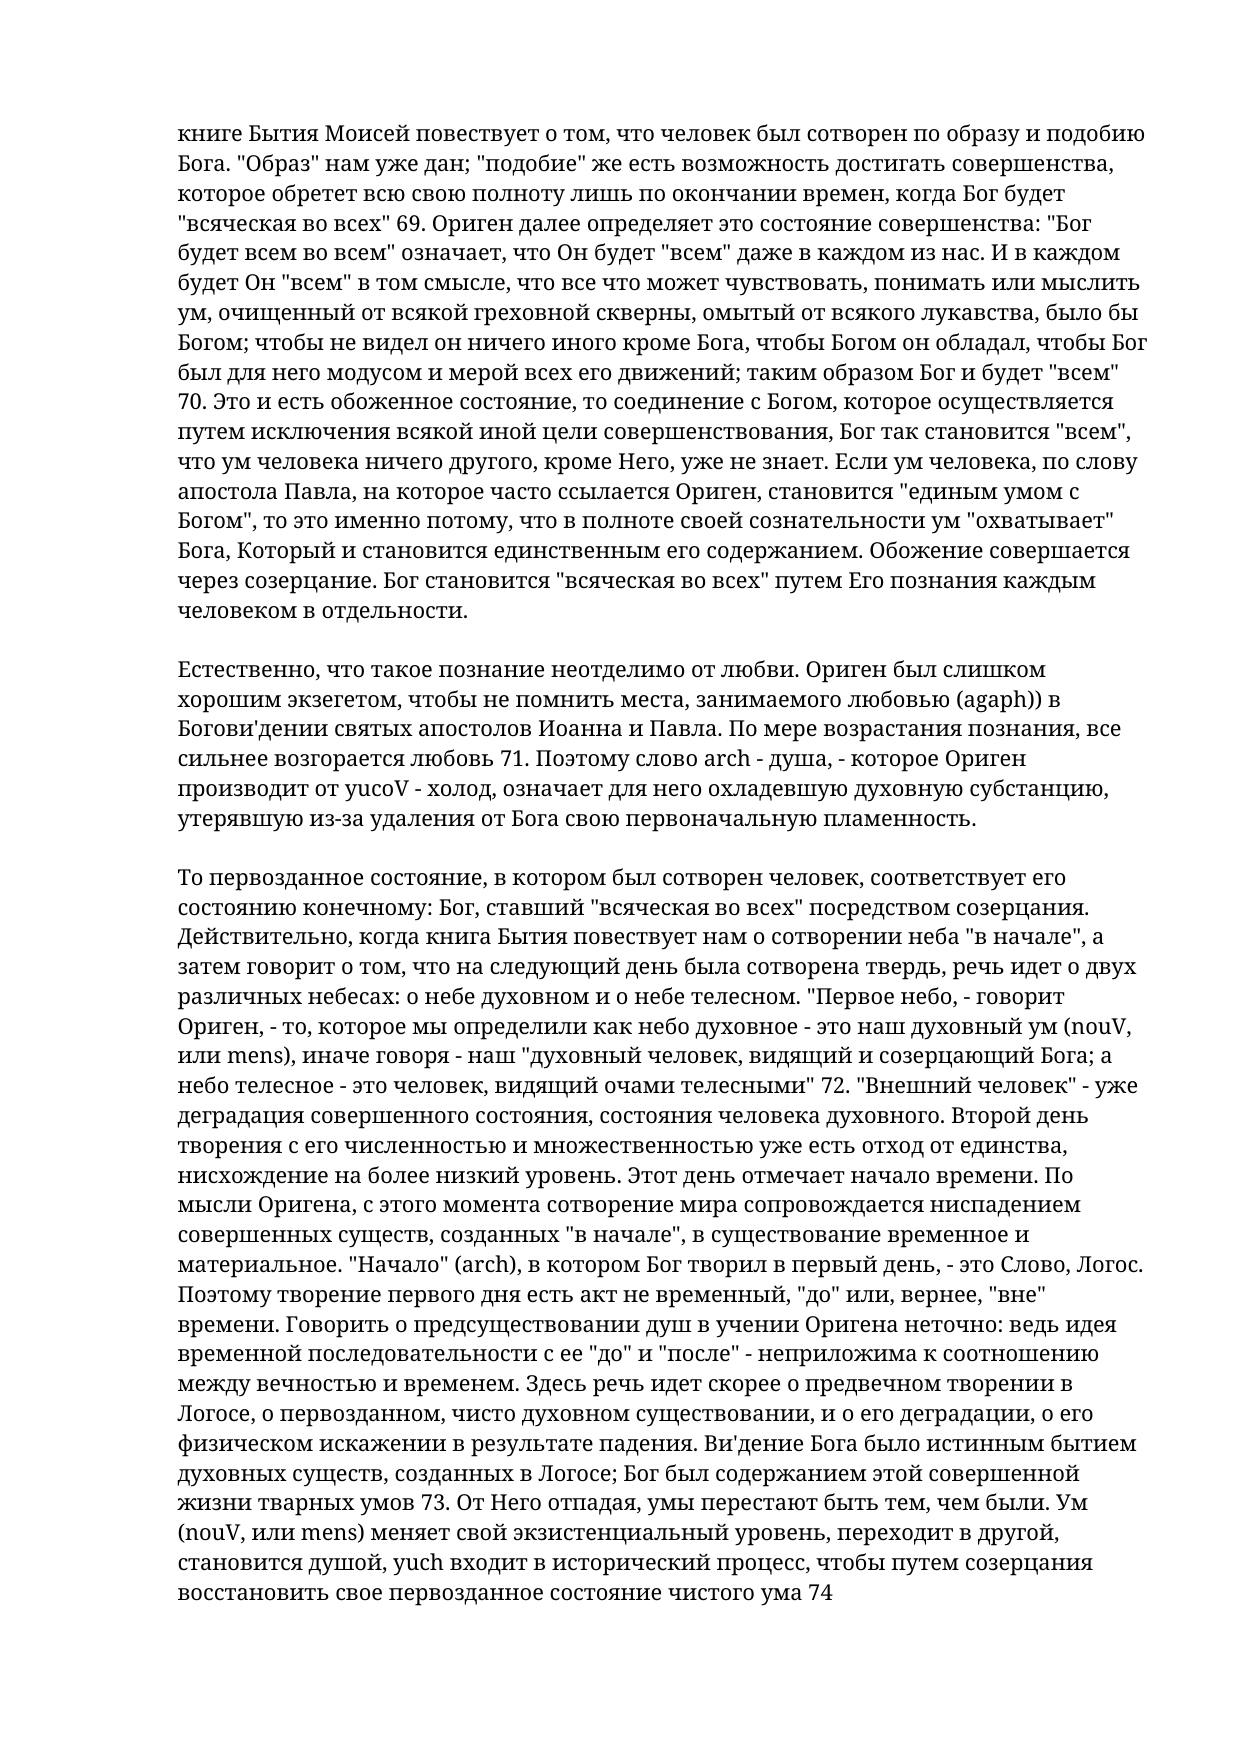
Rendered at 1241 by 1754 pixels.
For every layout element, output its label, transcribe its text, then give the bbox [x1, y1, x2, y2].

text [177, 118, 1152, 624]
text То первозданное состояние, в котором был сотворен человек, соответствует его состоянию конечному: Бог, ставший "всяческая во всех" посредством созерцания. Действительно, когда книга Бытия повествует нам о сотворении неба "в начале", а затем говорит о том, что на следующий день была сотворена твердь, речь идет о двух различных небесах: о небе духовном и о небе телесном. "Первое небо, - говорит Ориген, - то, которое мы определили как небо духовное - это наш духовный ум (nouV, или mens), иначе говоря - наш "духовный человек, видящий и созерцающий Бога; а небо телесное - это человек, видящий очами телесными" 72. "Внешний человек" - уже деградация совершенного состояния, состояния человека духовного. Второй день творения с его численностью и множественностью уже есть отход от единства, нисхождение на более низкий уровень. Этот день отмечает начало времени. По мысли Оригена, с этого момента сотворение мира сопровождается ниспадением совершенных существ, созданных "в начале", в существование временное и материальное. "Начало" (arch), в котором Бог творил в первый день, - это Слово, Логос. Поэтому творение первого дня есть акт не временный, "до" или, вернее, "вне" времени. Говорить о предсуществовании душ в учении Оригена неточно: ведь идея временной последовательности с ее "до" и "после" - неприложима к соотношению между вечностью и временем. Здесь речь идет скорее о предвечном творении в Логосе, о первозданном, чисто духовном существовании, и о его деградации, о его физическом искажении в результате падения. Ви'дение Бога было истинным бытием духовных существ, созданных в Логосе; Бог был содержанием этой совершенной жизни тварных умов 73. От Него отпадая, умы перестают быть тем, чем были. Ум (nouV, или mens) меняет свой экзистенциальный уровень, переходит в другой, становится душой, yuch входит в исторический процесс, чтобы путем созерцания восстановить свое первозданное состояние чистого ума 74 [177, 862, 1152, 1606]
text Естественно, что такое познание неотделимо от любви. Ориген был слишком хорошим экзегетом, чтобы не помнить места, занимаемого любовью (agaph)) в Богови'дении святых апостолов Иоанна и Павла. По мере возрастания познания, все сильнее возгорается любовь 71. Поэтому слово arch - душа, - которое Ориген производит от yucoV - холод, означает для него охладевшую духовную субстанцию, утерявшую из-за удаления от Бога свою первоначальную пламенность. [177, 654, 1152, 832]
